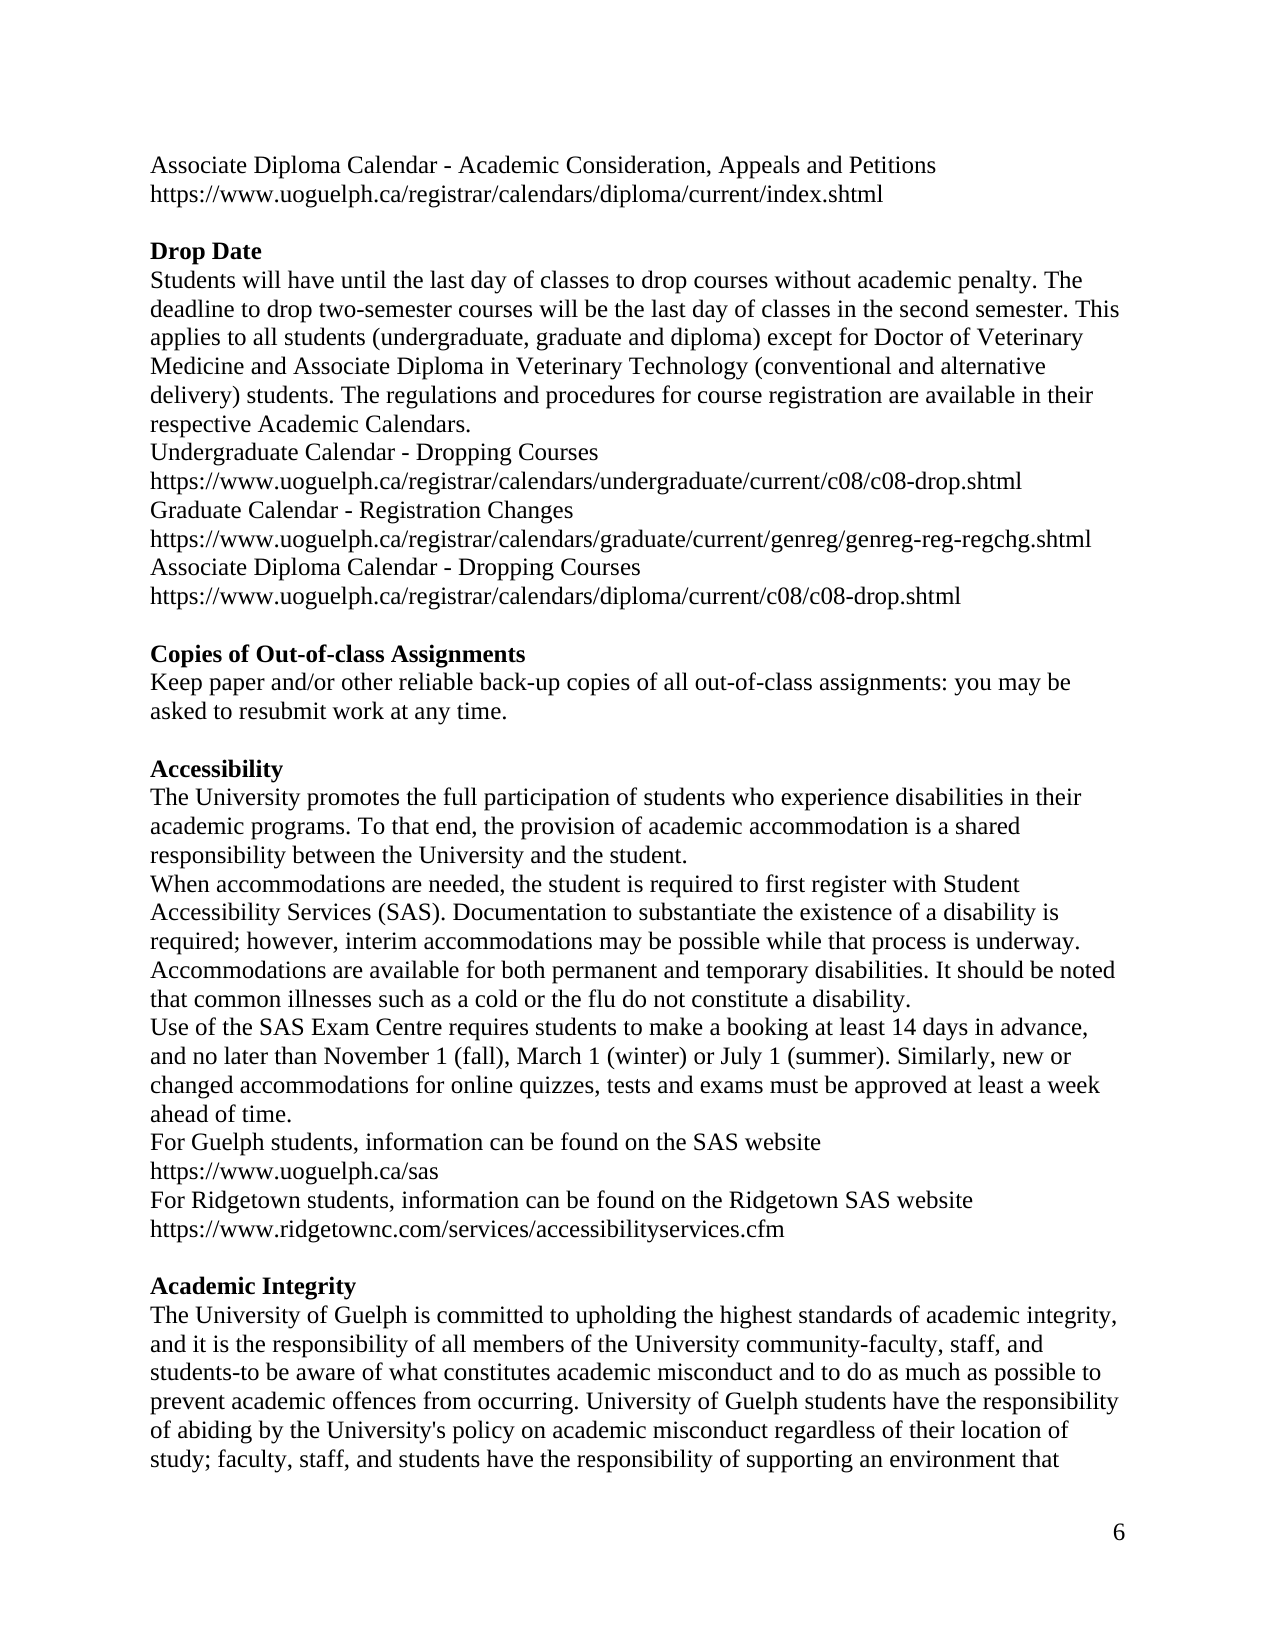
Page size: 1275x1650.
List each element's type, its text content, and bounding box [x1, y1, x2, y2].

text Keep paper and/or other reliable back-up copies of all out-of-class assignments: you may be asked to resubmit work at any time. [150, 667, 1125, 725]
text For Guelph students, information can be found on the SAS website https://www.uoguelph.ca/sas [150, 1127, 1125, 1185]
text Associate Diploma Calendar - Dropping Courses https://www.uoguelph.ca/registrar/calendars/diploma/current/c08/c08-drop.shtml [150, 552, 1125, 610]
text Drop Date [150, 236, 1125, 265]
text Graduate Calendar - Registration Changes https://www.uoguelph.ca/registrar/calendars/graduate/current/genreg/genreg-reg-regchg.shtml [150, 495, 1125, 552]
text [150, 1300, 1125, 1472]
text For Ridgetown students, information can be found on the Ridgetown SAS website https://www.ridgetownc.com/services/accessibilityservices.cfm [150, 1185, 1125, 1242]
text Use of the SAS Exam Centre requires students to make a booking at least 14 days in advance, and no later than November 1 (fall), March 1 (winter) or July 1 (summer). Similarly, new or changed accommodations for online quizzes, tests and exams must be approved at least a week ahead of time. [150, 1012, 1125, 1127]
text Copies of Out-of-class Assignments [150, 639, 1125, 667]
text Associate Diploma Calendar - Academic Consideration, Appeals and Petitions https://www.uoguelph.ca/registrar/calendars/diploma/current/index.shtml [150, 150, 1125, 207]
text Accessibility [150, 754, 1125, 782]
text Academic Integrity [150, 1271, 1125, 1300]
text The University promotes the full participation of students who experience disabilities in their academic programs. To that end, the provision of academic accommodation is a shared responsibility between the University and the student. [150, 782, 1125, 869]
text Students will have until the last day of classes to drop courses without academic penalty. The deadline to drop two-semester courses will be the last day of classes in the second semester. This applies to all students (undergraduate, graduate and diploma) except for Doctor of Veterinary Medicine and Associate Diploma in Veterinary Technology (conventional and alternative delivery) students. The regulations and procedures for course registration are available in their respective Academic Calendars. [150, 265, 1125, 437]
text Accommodations are available for both permanent and temporary disabilities. It should be noted that common illnesses such as a cold or the flu do not constitute a disability. [150, 955, 1125, 1012]
text Undergraduate Calendar - Dropping Courses https://www.uoguelph.ca/registrar/calendars/undergraduate/current/c08/c08-drop.shtml [150, 437, 1125, 495]
text When accommodations are needed, the student is required to first register with Student Accessibility Services (SAS). Documentation to substantiate the existence of a disability is required; however, interim accommodations may be possible while that process is underway. [150, 869, 1125, 955]
